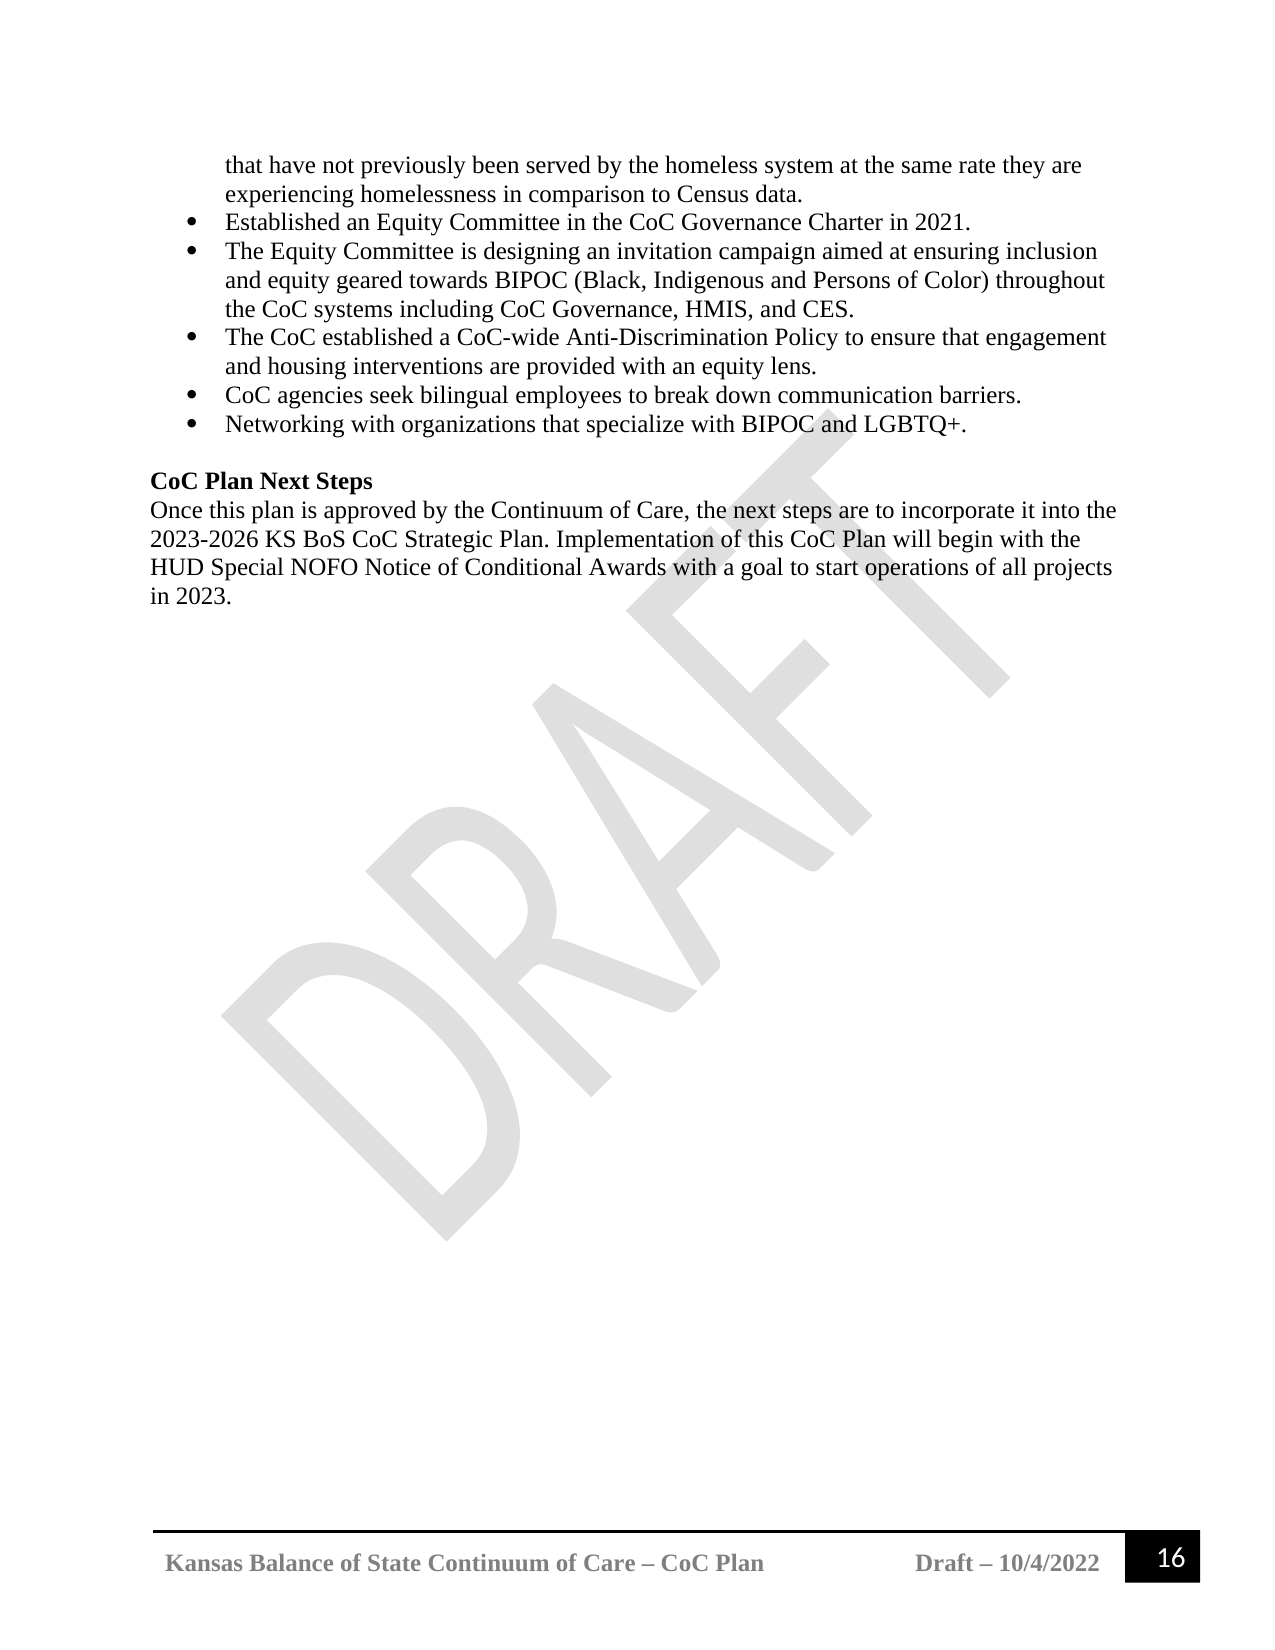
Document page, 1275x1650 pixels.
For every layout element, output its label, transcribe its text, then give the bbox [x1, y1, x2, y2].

list The CoC established a CoC-wide Anti-Discrimination Policy to ensure that engagement and housing interventions are provided with an equity lens. [187, 322, 1125, 380]
text Once this plan is approved by the Continuum of Care, the next steps are to incorporate it into the 2023-2026 KS BoS CoC Strategic Plan. Implementation of this CoC Plan will begin with the HUD Special NOFO Notice of Conditional Awards with a goal to start operations of all projects in 2023. [150, 495, 1125, 610]
text CoC Plan Next Steps [150, 466, 1125, 495]
list CoC agencies seek bilingual employees to break down communication barriers. [187, 380, 1125, 409]
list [187, 150, 1125, 207]
list The Equity Committee is designing an invitation campaign aimed at ensuring inclusion and equity geared towards BIPOC (Black, Indigenous and Persons of Color) throughout the CoC systems including CoC Governance, HMIS, and CES. [187, 236, 1125, 322]
list Networking with organizations that specialize with BIPOC and LGBTQ+. [187, 409, 1125, 437]
list Established an Equity Committee in the CoC Governance Charter in 2021. [187, 207, 1125, 236]
